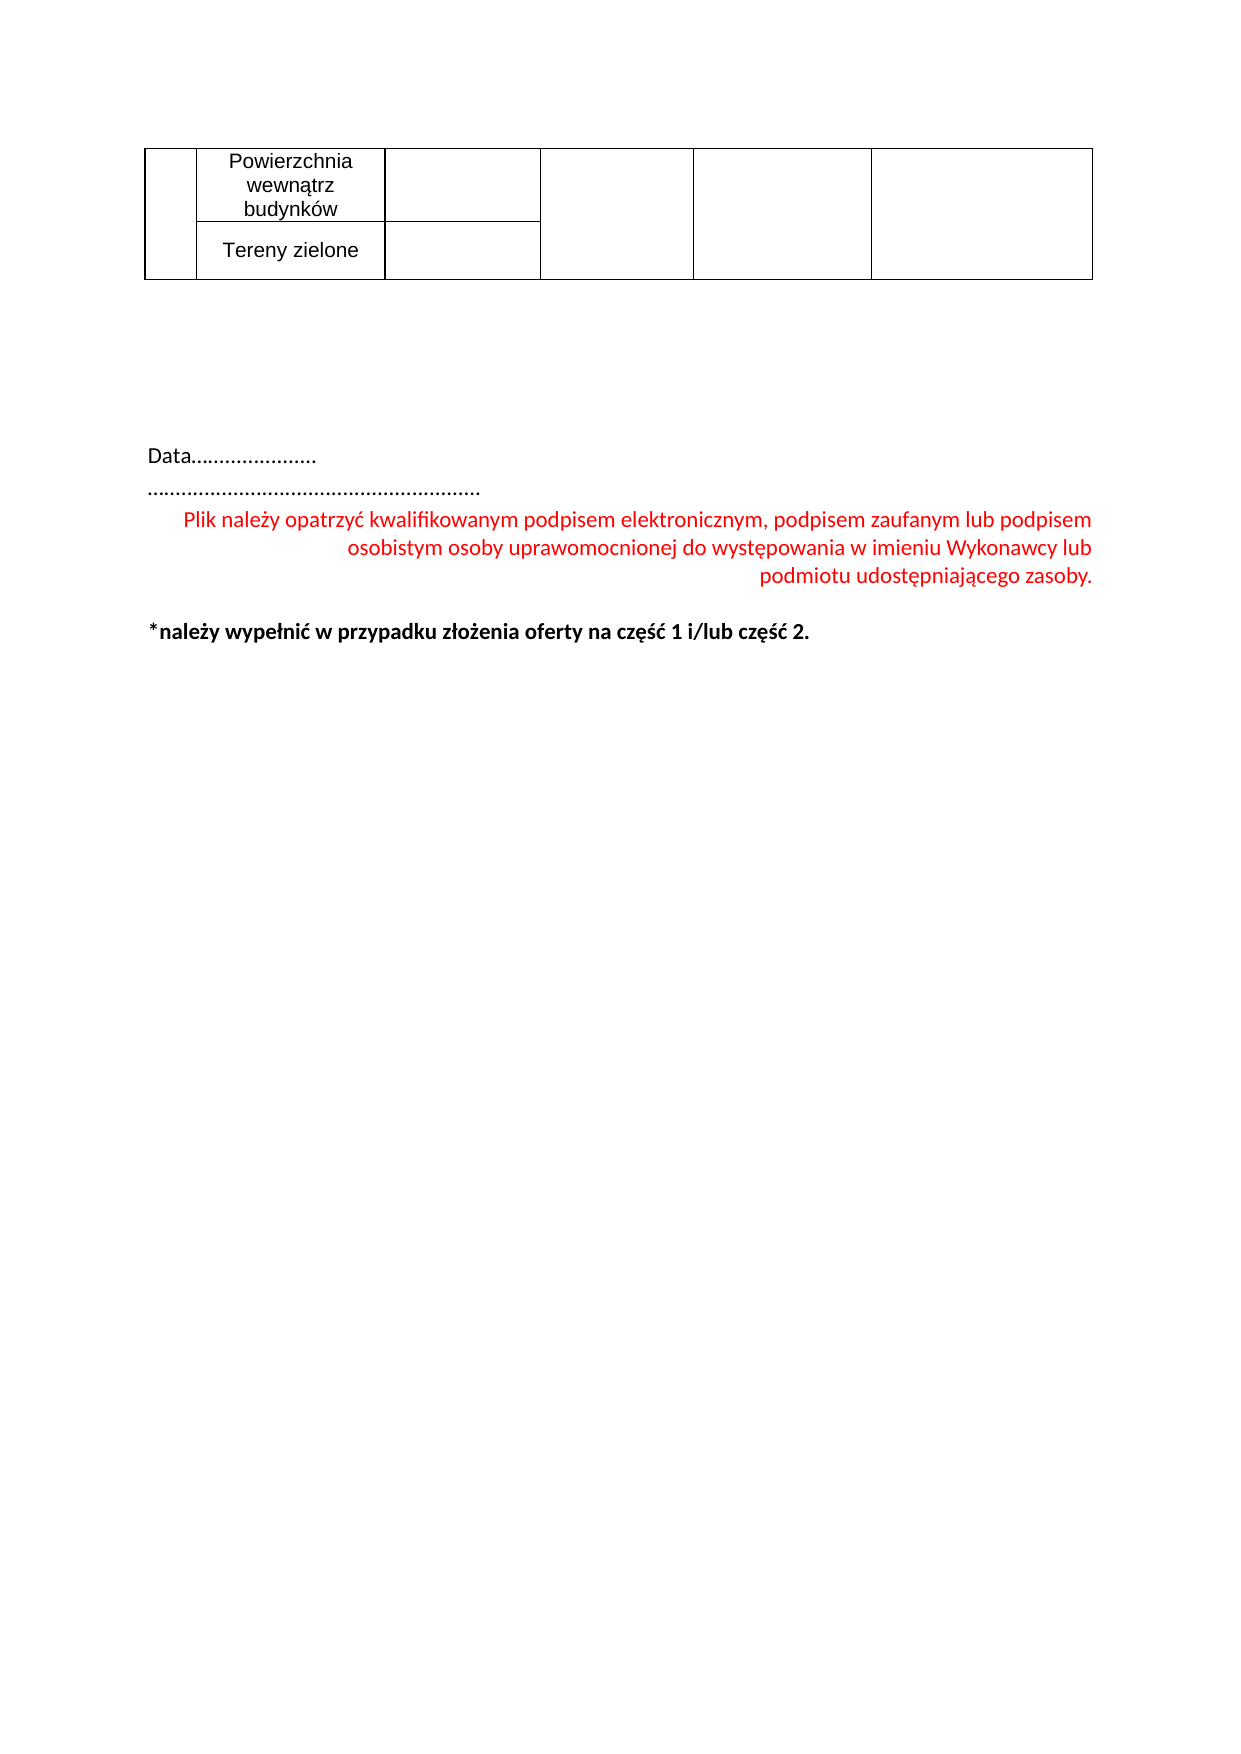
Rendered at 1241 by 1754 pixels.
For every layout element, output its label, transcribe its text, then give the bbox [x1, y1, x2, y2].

table_cell Tereny zielone [197, 222, 384, 279]
list Plik należy opatrzyć kwalifikowanym podpisem elektronicznym, podpisem zaufanym lub podpisem osobistym osoby uprawomocnionej do występowania w imieniu Wykonawcy lub podmiotu udostępniającego zasoby. [148, 505, 1093, 589]
table_cell [386, 149, 540, 221]
table_cell [541, 149, 693, 279]
table_cell [386, 222, 540, 279]
table_cell Powierzchnia wewnątrz budynków [197, 149, 384, 221]
text Data…................... …....................................................... [148, 441, 1093, 501]
table_cell 3 [146, 149, 196, 279]
table_cell [872, 149, 1092, 279]
table_cell [694, 149, 871, 279]
text *należy wypełnić w przypadku złożenia oferty na część 1 i/lub część 2. [148, 617, 1093, 645]
